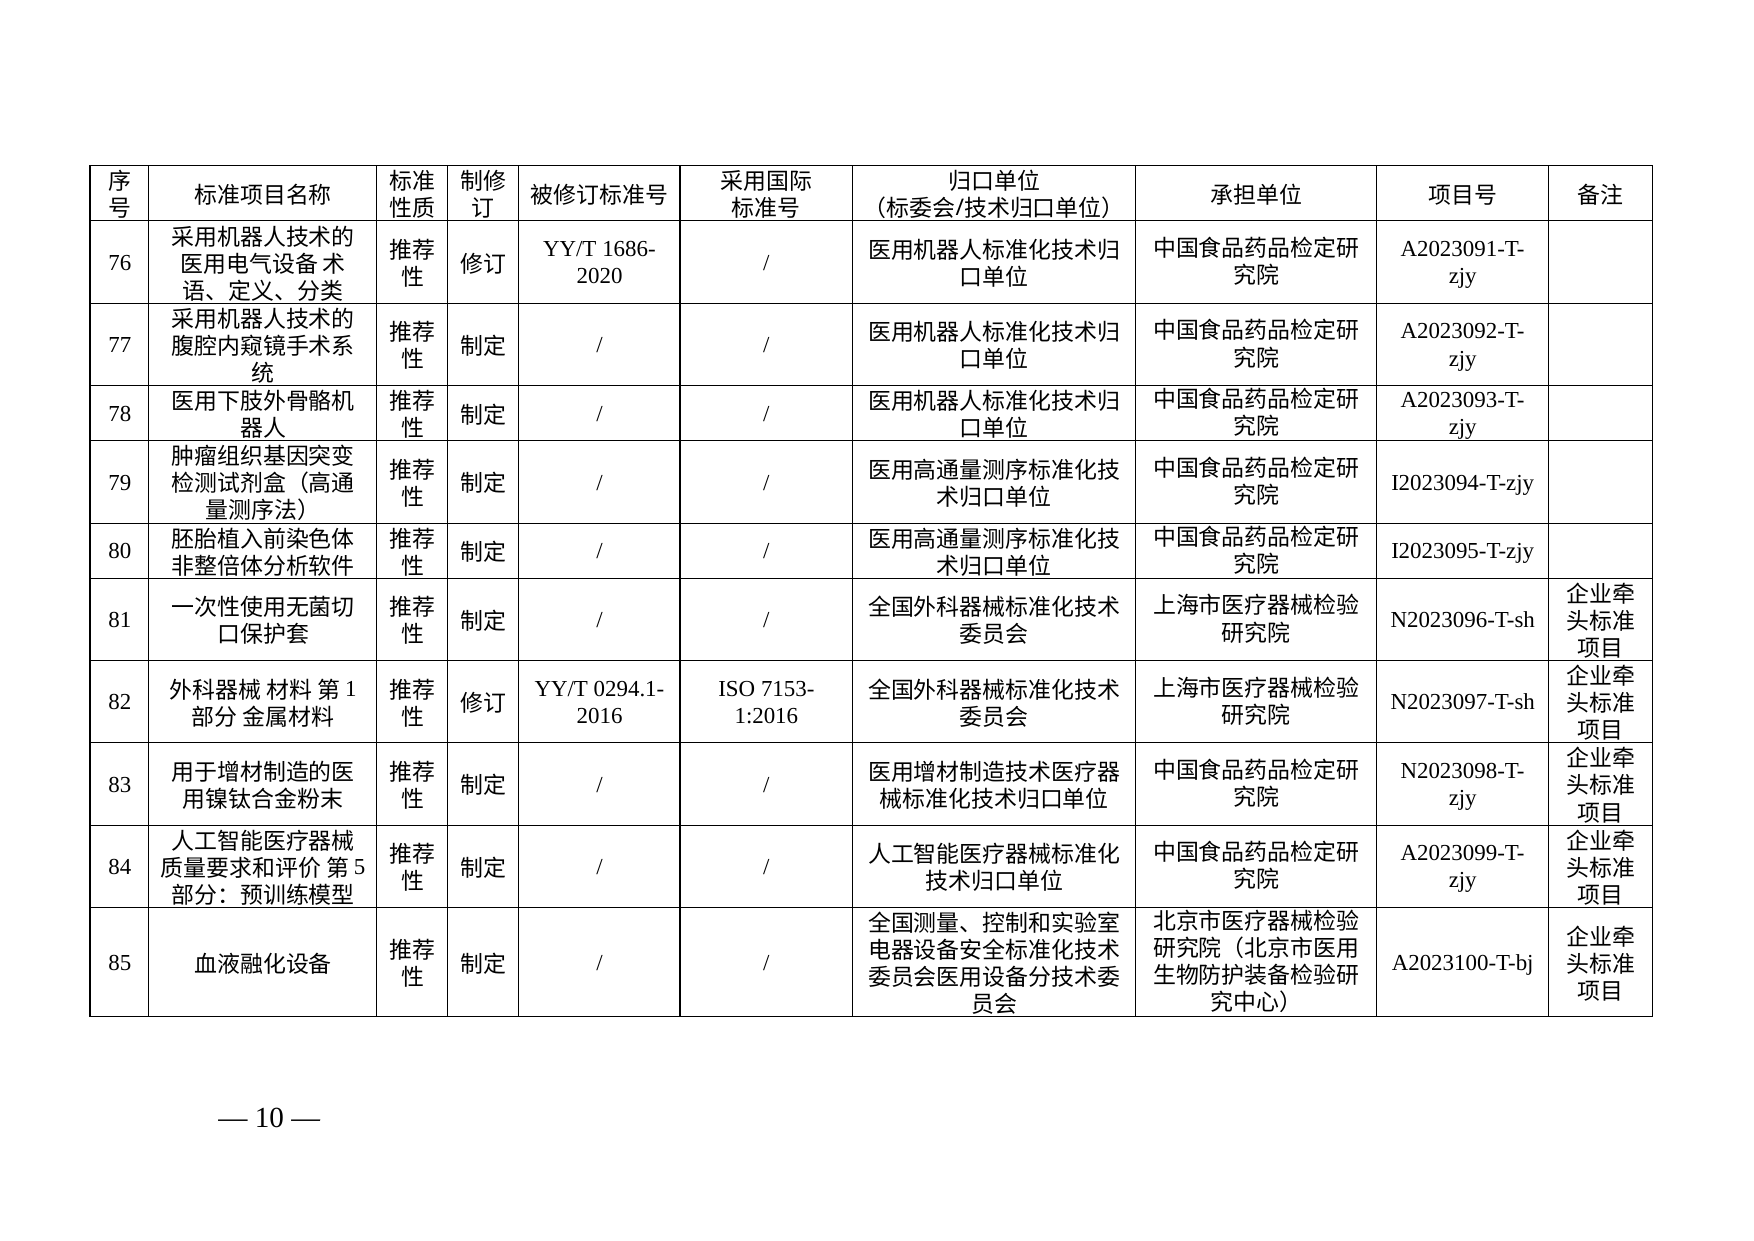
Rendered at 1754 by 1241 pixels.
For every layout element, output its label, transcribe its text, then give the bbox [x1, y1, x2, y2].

table_cell 制定 [448, 386, 518, 440]
table_cell 医用增材制造技术医疗器械标准化技术归口单位 [853, 743, 1135, 824]
table_cell N2023096-T-sh [1377, 579, 1548, 660]
table_cell 一次性使用无菌切口保护套 [149, 579, 376, 660]
table_cell 推荐性 [377, 524, 447, 578]
table_cell 推荐性 [377, 579, 447, 660]
table_cell 外科器械 材料 第1部分 金属材料 [149, 661, 376, 742]
table_cell 企业牵头标准项目 [1549, 908, 1652, 1016]
table_header 承担单位 [1136, 166, 1376, 220]
table_cell 中国食品药品检定研究院 [1136, 304, 1376, 385]
table_cell 医用机器人标准化技术归口单位 [853, 304, 1135, 385]
table_cell A2023093-T-zjy [1377, 386, 1548, 440]
table_cell 修订 [448, 661, 518, 742]
table_cell / [519, 304, 679, 385]
table_cell 80 [91, 524, 148, 578]
table_cell 制定 [448, 826, 518, 907]
table_cell 全国测量、控制和实验室电器设备安全标准化技术委员会医用设备分技术委员会 [853, 908, 1135, 1016]
table_cell 推荐性 [377, 661, 447, 742]
table_cell 医用机器人标准化技术归口单位 [853, 386, 1135, 440]
table_cell 企业牵头标准项目 [1549, 579, 1652, 660]
table_cell 84 [91, 826, 148, 907]
table_cell 上海市医疗器械检验研究院 [1136, 579, 1376, 660]
table_cell N2023097-T-sh [1377, 661, 1548, 742]
table_cell / [681, 743, 852, 824]
table_cell 医用机器人标准化技术归口单位 [853, 221, 1135, 303]
table_cell 人工智能医疗器械 质量要求和评价 第5部分：预训练模型 [149, 826, 376, 907]
table_cell 采用机器人技术的医用电气设备 术语、定义、分类 [149, 221, 376, 303]
table_cell A2023100-T-bj [1377, 908, 1548, 1016]
table_cell / [681, 826, 852, 907]
table_header 标准性质 [377, 166, 447, 220]
table_cell 采用机器人技术的腹腔内窥镜手术系统 [149, 304, 376, 385]
table_header 项目号 [1377, 166, 1548, 220]
table_cell 78 [91, 386, 148, 440]
table_cell 肿瘤组织基因突变检测试剂盒（高通量测序法） [149, 441, 376, 522]
table_cell 推荐性 [377, 743, 447, 824]
table_cell [1549, 386, 1652, 440]
table_cell / [519, 579, 679, 660]
table_header 被修订标准号 [519, 166, 679, 220]
table_cell 中国食品药品检定研究院 [1136, 524, 1376, 578]
table_cell 血液融化设备 [149, 908, 376, 1016]
table_cell 上海市医疗器械检验研究院 [1136, 661, 1376, 742]
table_cell 推荐性 [377, 386, 447, 440]
table_cell 全国外科器械标准化技术委员会 [853, 579, 1135, 660]
table_cell 中国食品药品检定研究院 [1136, 386, 1376, 440]
table_cell 制定 [448, 441, 518, 522]
table_cell 修订 [448, 221, 518, 303]
table_header 备注 [1549, 166, 1652, 220]
table_cell [1549, 304, 1652, 385]
table_header 序号 [91, 166, 148, 220]
table_cell 85 [91, 908, 148, 1016]
table_cell / [681, 524, 852, 578]
table_cell 制定 [448, 304, 518, 385]
table_cell / [519, 743, 679, 824]
table_cell 77 [91, 304, 148, 385]
table_cell I2023095-T-zjy [1377, 524, 1548, 578]
table_cell YY/T 1686-2020 [519, 221, 679, 303]
table_cell 医用高通量测序标准化技术归口单位 [853, 524, 1135, 578]
table_header 标准项目名称 [149, 166, 376, 220]
table_cell [1549, 221, 1652, 303]
table_cell YY/T 0294.1-2016 [519, 661, 679, 742]
table_cell ISO 7153-1:2016 [681, 661, 852, 742]
table_cell 制定 [448, 524, 518, 578]
table_cell 医用高通量测序标准化技术归口单位 [853, 441, 1135, 522]
table_cell 76 [91, 221, 148, 303]
table_cell / [519, 386, 679, 440]
table_header 归口单位 （标委会/技术归口单位） [853, 166, 1135, 220]
table_cell / [519, 826, 679, 907]
table_cell / [681, 579, 852, 660]
table_header 制修订 [448, 166, 518, 220]
table_cell 用于增材制造的医用镍钛合金粉末 [149, 743, 376, 824]
table_cell 制定 [448, 743, 518, 824]
table_cell 中国食品药品检定研究院 [1136, 743, 1376, 824]
table_cell / [681, 908, 852, 1016]
table_cell 全国外科器械标准化技术委员会 [853, 661, 1135, 742]
table_cell / [519, 908, 679, 1016]
table_cell 推荐性 [377, 908, 447, 1016]
table_cell 中国食品药品检定研究院 [1136, 826, 1376, 907]
table_cell [1549, 524, 1652, 578]
table_cell 企业牵头标准项目 [1549, 826, 1652, 907]
table_cell 企业牵头标准项目 [1549, 743, 1652, 824]
table_cell 人工智能医疗器械标准化技术归口单位 [853, 826, 1135, 907]
table_cell / [519, 441, 679, 522]
table_cell / [681, 441, 852, 522]
table_cell / [519, 524, 679, 578]
table_cell 79 [91, 441, 148, 522]
table_cell A2023092-T-zjy [1377, 304, 1548, 385]
table_cell I2023094-T-zjy [1377, 441, 1548, 522]
table_cell 中国食品药品检定研究院 [1136, 221, 1376, 303]
table_cell 推荐性 [377, 221, 447, 303]
table_cell 推荐性 [377, 826, 447, 907]
table_cell 北京市医疗器械检验研究院（北京市医用生物防护装备检验研究中心） [1136, 908, 1376, 1016]
table_cell 企业牵头标准项目 [1549, 661, 1652, 742]
table_cell [1549, 441, 1652, 522]
table_cell / [681, 386, 852, 440]
table_cell 胚胎植入前染色体非整倍体分析软件 [149, 524, 376, 578]
table_cell 推荐性 [377, 304, 447, 385]
table_cell 83 [91, 743, 148, 824]
table_cell A2023099-T-zjy [1377, 826, 1548, 907]
table_cell 82 [91, 661, 148, 742]
table_cell A2023091-T-zjy [1377, 221, 1548, 303]
table_cell 制定 [448, 579, 518, 660]
table_cell 医用下肢外骨骼机器人 [149, 386, 376, 440]
table_cell / [681, 304, 852, 385]
table_header 采用国际 标准号 [681, 166, 852, 220]
table_cell N2023098-T-zjy [1377, 743, 1548, 824]
table_cell 81 [91, 579, 148, 660]
table_cell / [681, 221, 852, 303]
table_cell 制定 [448, 908, 518, 1016]
table_cell 中国食品药品检定研究院 [1136, 441, 1376, 522]
table_cell 推荐性 [377, 441, 447, 522]
